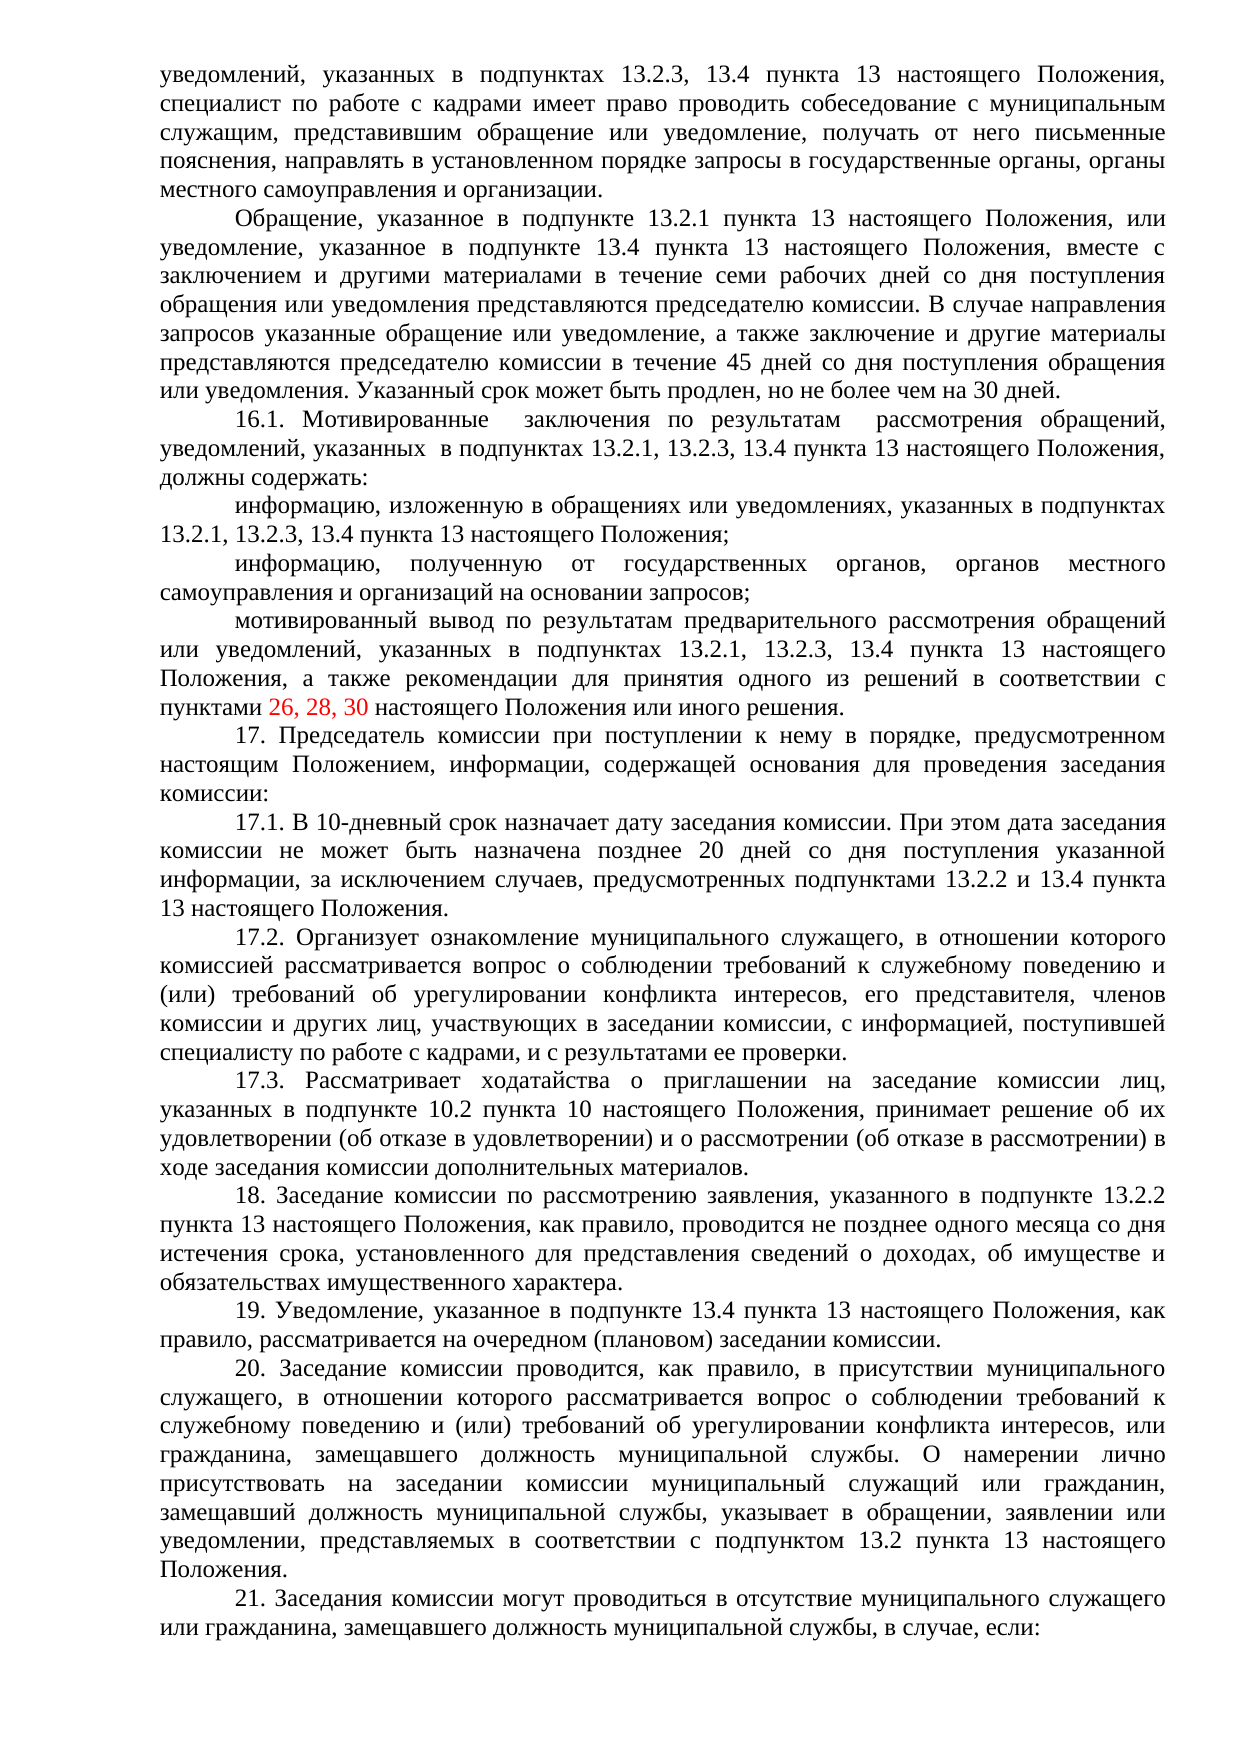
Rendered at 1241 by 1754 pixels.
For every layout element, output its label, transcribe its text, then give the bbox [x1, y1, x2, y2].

text 16.1. Мотивированные заключения по результатам рассмотрения обращений, уведомлений, указанных в подпунктах 13.2.1, 13.2.3, 13.4 пункта 13 настоящего Положения, должны содержать: [159, 404, 1167, 490]
text 20. Заседание комиссии проводится, как правило, в присутствии муниципального служащего, в отношении которого рассматривается вопрос о соблюдении требований к служебному поведению и (или) требований об урегулировании конфликта интересов, или гражданина, замещавшего должность муниципальной службы. О намерении лично присутствовать на заседании комиссии муниципальный служащий или гражданин, замещавший должность муниципальной службы, указывает в обращении, заявлении или уведомлении, представляемых в соответствии с подпунктом 13.2 пункта 13 настоящего Положения. [159, 1353, 1167, 1583]
text информацию, изложенную в обращениях или уведомлениях, указанных в подпунктах 13.2.1, 13.2.3, 13.4 пункта 13 настоящего Положения; [159, 490, 1167, 548]
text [159, 59, 1167, 203]
text 17. Председатель комиссии при поступлении к нему в порядке, предусмотренном настоящим Положением, информации, содержащей основания для проведения заседания комиссии: [159, 720, 1167, 807]
text Обращение, указанное в подпункте 13.2.1 пункта 13 настоящего Положения, или уведомление, указанное в подпункте 13.4 пункта 13 настоящего Положения, вместе с заключением и другими материалами в течение семи рабочих дней со дня поступления обращения или уведомления представляются председателю комиссии. В случае направления запросов указанные обращение или уведомление, а также заключение и другие материалы представляются председателю комиссии в течение 45 дней со дня поступления обращения или уведомления. Указанный срок может быть продлен, но не более чем на 30 дней. [159, 203, 1167, 404]
text 17.2. Организует ознакомление муниципального служащего, в отношении которого комиссией рассматривается вопрос о соблюдении требований к служебному поведению и (или) требований об урегулировании конфликта интересов, его представителя, членов комиссии и других лиц, участвующих в заседании комиссии, с информацией, поступившей специалисту по работе с кадрами, и с результатами ее проверки. [159, 922, 1167, 1065]
text информацию, полученную от государственных органов, органов местного самоуправления и организаций на основании запросов; [159, 548, 1167, 605]
text 17.3. Рассматривает ходатайства о приглашении на заседание комиссии лиц, указанных в подпункте 10.2 пункта 10 настоящего Положения, принимает решение об их удовлетворении (об отказе в удовлетворении) и о рассмотрении (об отказе в рассмотрении) в ходе заседания комиссии дополнительных материалов. [159, 1065, 1167, 1180]
text 18. Заседание комиссии по рассмотрению заявления, указанного в подпункте 13.2.2 пункта 13 настоящего Положения, как правило, проводится не позднее одного месяца со дня истечения срока, установленного для представления сведений о доходах, об имуществе и обязательствах имущественного характера. [159, 1180, 1167, 1295]
text мотивированный вывод по результатам предварительного рассмотрения обращений или уведомлений, указанных в подпунктах 13.2.1, 13.2.3, 13.4 пункта 13 настоящего Положения, а также рекомендации для принятия одного из решений в соответствии с пунктами 26, 28, 30 настоящего Положения или иного решения. [159, 605, 1167, 720]
text 19. Уведомление, указанное в подпункте 13.4 пункта 13 настоящего Положения, как правило, рассматривается на очередном (плановом) заседании комиссии. [159, 1295, 1167, 1353]
text 21. Заседания комиссии могут проводиться в отсутствие муниципального служащего или гражданина, замещавшего должность муниципальной службы, в случае, если: [159, 1583, 1167, 1640]
text 17.1. В 10-дневный срок назначает дату заседания комиссии. При этом дата заседания комиссии не может быть назначена позднее 20 дней со дня поступления указанной информации, за исключением случаев, предусмотренных подпунктами 13.2.2 и 13.4 пункта 13 настоящего Положения. [159, 807, 1167, 922]
